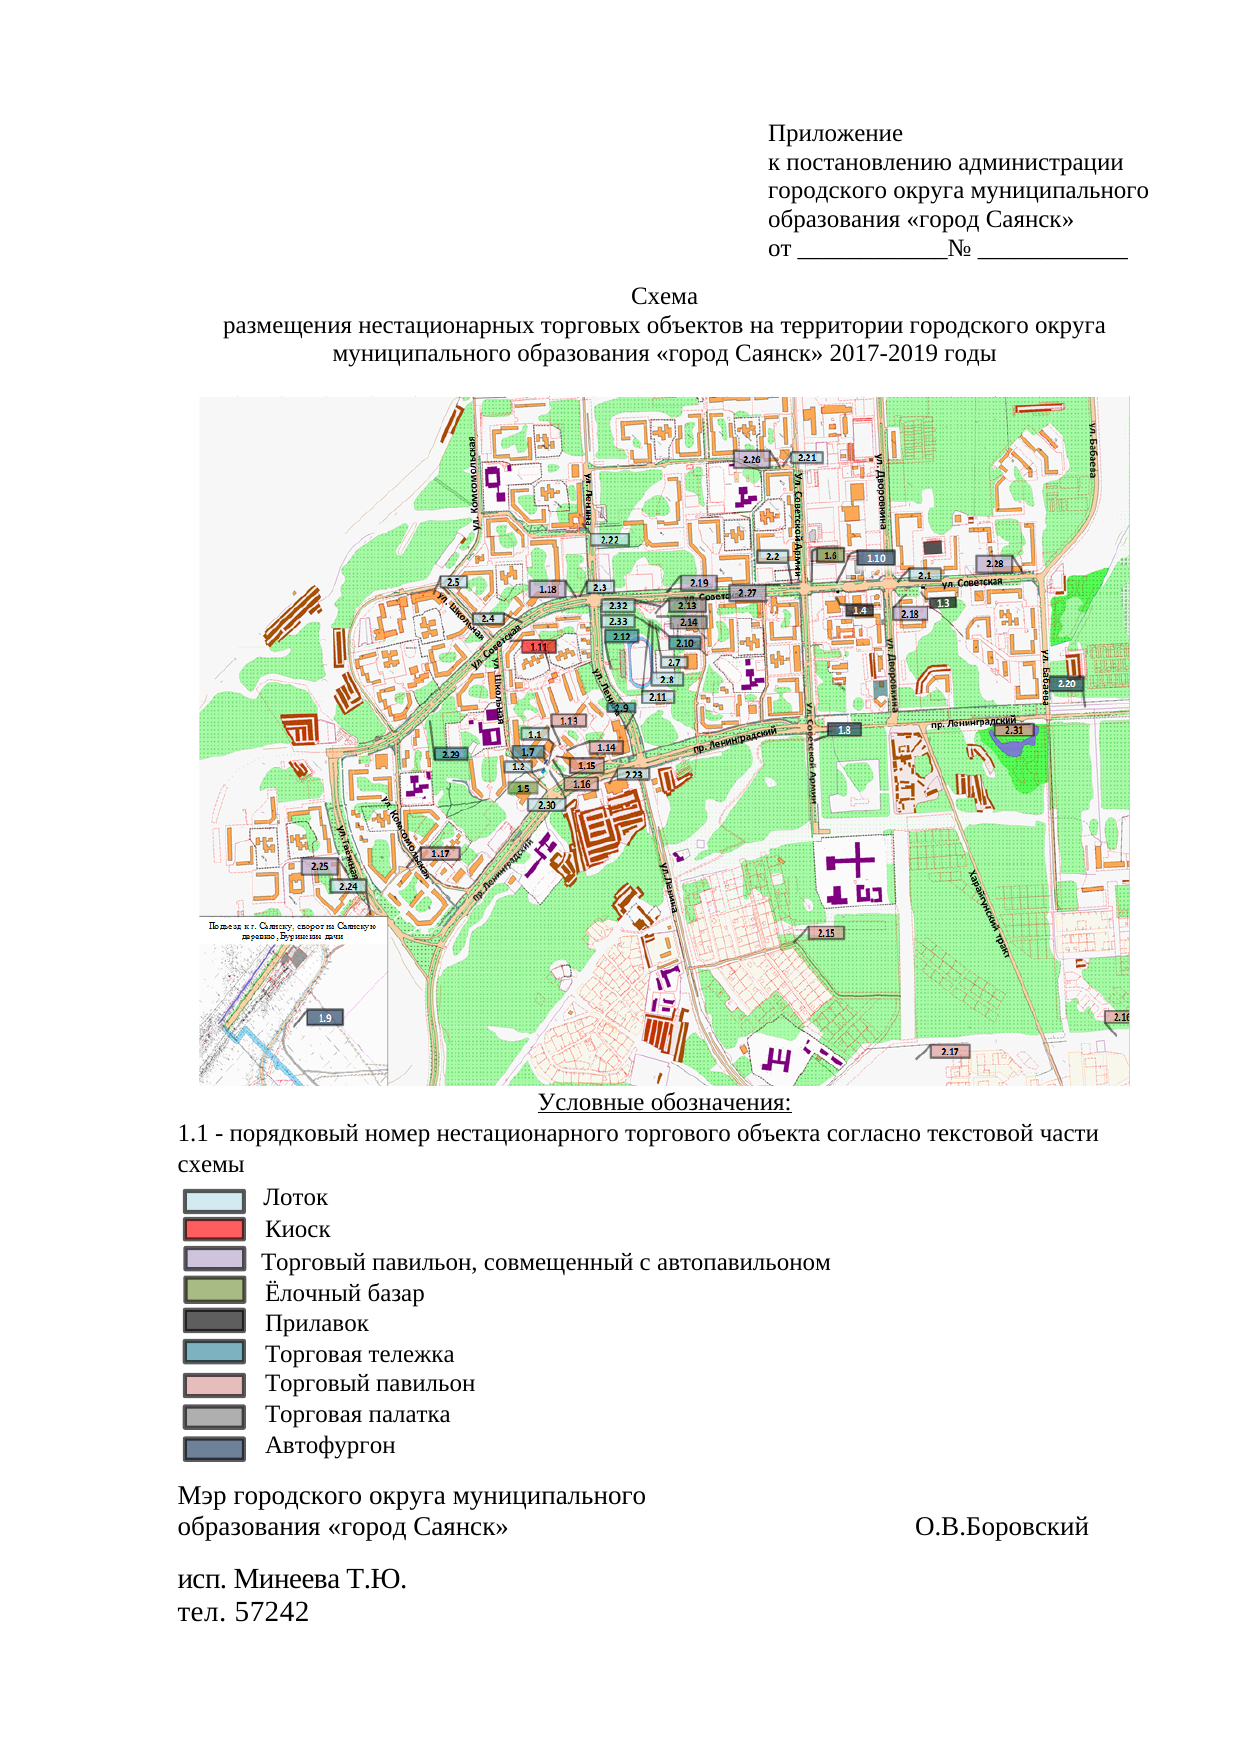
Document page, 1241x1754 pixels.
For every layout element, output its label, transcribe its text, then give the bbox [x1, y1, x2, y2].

text Прилавок [177, 1308, 1152, 1337]
text Мэр городского округа муниципального [177, 1479, 1152, 1511]
text 1.1 - порядковый номер нестационарного торгового объекта согласно текстовой части схемы [177, 1116, 1152, 1179]
text Лоток [177, 1179, 1152, 1212]
text Приложение [768, 118, 1152, 147]
text размещения нестационарных торговых объектов на территории городского округа муниципального образования «город Саянск» 2017-2019 годы [177, 310, 1152, 367]
text Торгов Торговый павильон, совмещенный с автопавильоном [177, 1243, 1152, 1277]
text Схема [177, 281, 1152, 310]
text Киоск [177, 1212, 1152, 1243]
text образования «город Саянск» О.В.Боровский [177, 1511, 1152, 1542]
text Ёлочный базар [177, 1277, 1152, 1308]
text Торговая тележка [177, 1337, 1152, 1368]
text к постановлению администрации городского округа муниципального образования «город Саянск» [768, 147, 1152, 233]
picture [199, 396, 1130, 1086]
text Условные обозначения: [177, 1085, 1152, 1116]
text от ____________№ ____________ [768, 233, 1152, 262]
text Автофургон [177, 1429, 1152, 1460]
text тел. 57242 [177, 1594, 1152, 1628]
text Торговая палатка [177, 1398, 1152, 1429]
text Торговый павильон [177, 1368, 1152, 1398]
text исп. Минеева Т.Ю. [177, 1561, 1152, 1594]
